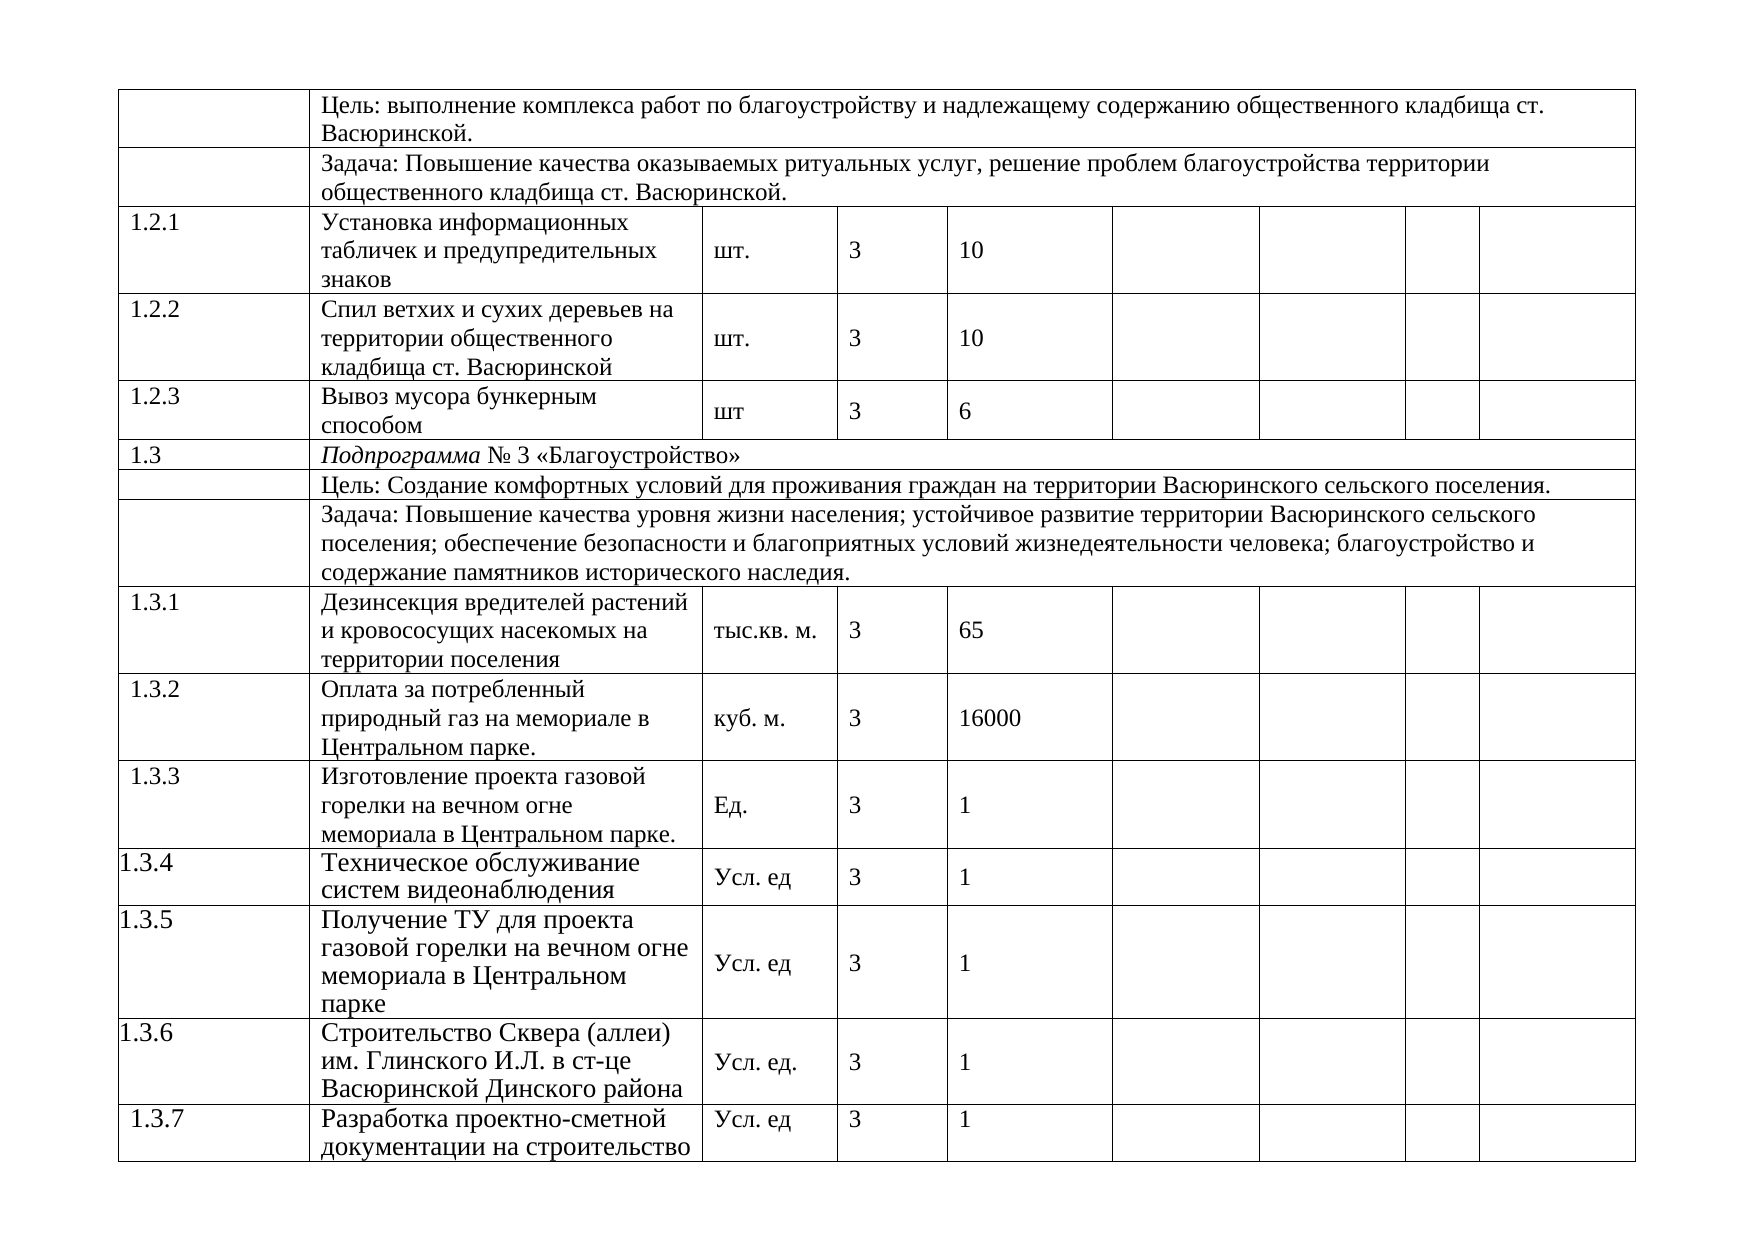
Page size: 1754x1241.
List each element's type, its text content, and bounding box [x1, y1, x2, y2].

table_cell 1.3.1 [119, 587, 309, 673]
table_cell 3 [838, 906, 947, 1018]
table_cell 1 [948, 761, 1112, 848]
table_cell 3 [838, 849, 947, 905]
table_cell [1260, 381, 1405, 439]
table_cell Усл. ед [703, 906, 837, 1018]
table_cell Ед. [703, 761, 837, 848]
table_cell [1480, 294, 1635, 380]
table_cell [1406, 207, 1479, 293]
table_cell Усл. ед [703, 1105, 837, 1161]
table_cell [119, 500, 309, 586]
table_cell [1480, 674, 1635, 760]
table_cell [119, 90, 309, 147]
table_cell [1480, 587, 1635, 673]
table_cell [1406, 761, 1479, 848]
table_cell [119, 470, 309, 498]
table_cell 1.2.3 [119, 381, 309, 439]
table_cell 3 [838, 294, 947, 380]
table_cell 1.3.2 [119, 674, 309, 760]
table_cell [1260, 587, 1405, 673]
table_cell тыс.кв. м. [703, 587, 837, 673]
table_cell [1480, 1019, 1635, 1103]
table_cell 1.3 [119, 440, 309, 469]
table_cell 3 [838, 1105, 947, 1161]
table_cell [1480, 207, 1635, 293]
table_cell 3 [838, 1019, 947, 1103]
table_cell [1113, 761, 1259, 848]
table_cell [1260, 674, 1405, 760]
table_cell [1480, 849, 1635, 905]
table_cell 10 [948, 294, 1112, 380]
table_cell 3 [838, 761, 947, 848]
table_cell 3 [838, 207, 947, 293]
table_cell Изготовление проекта газовой горелки на вечном огне мемориала в Центральном парке. [310, 761, 702, 848]
table_cell 1.3.3 [119, 761, 309, 848]
table_cell 1 [948, 906, 1112, 1018]
table_cell Дезинсекция вредителей растений и кровососущих насекомых на территории поселения [310, 587, 702, 673]
table_cell Усл. ед. [703, 1019, 837, 1103]
table_cell [1480, 761, 1635, 848]
table_cell [1260, 1105, 1405, 1161]
table_cell 1.3.7 [119, 1105, 309, 1161]
table_cell [1406, 1019, 1479, 1103]
table_cell Спил ветхих и сухих деревьев на территории общественного кладбища ст. Васюринской [310, 294, 702, 380]
table_cell Цель: выполнение комплекса работ по благоустройству и надлежащему содержанию общественного кладбища ст. Васюринской. [310, 90, 1635, 147]
table_cell шт. [703, 294, 837, 380]
table_cell [1406, 906, 1479, 1018]
table_cell Цель: Создание комфортных условий для проживания граждан на территории Васюринского сельского поселения. [310, 470, 1635, 498]
table_cell 1 [948, 1019, 1112, 1103]
table_cell 1.2.2 [119, 294, 309, 380]
table_cell 3 [838, 381, 947, 439]
table_cell Усл. ед [703, 849, 837, 905]
table_cell [1113, 849, 1259, 905]
table_cell [1113, 381, 1259, 439]
table_cell Получение ТУ для проекта газовой горелки на вечном огне мемориала в Центральном парке [310, 906, 702, 1018]
table_cell 65 [948, 587, 1112, 673]
table_cell Оплата за потребленный природный газ на мемориале в Центральном парке. [310, 674, 702, 760]
table_cell [1113, 674, 1259, 760]
table_cell 1.3.6 [119, 1019, 309, 1103]
table_cell [1260, 207, 1405, 293]
table_cell [1406, 1105, 1479, 1161]
table_cell Задача: Повышение качества уровня жизни населения; устойчивое развитие территории Васюринского сельского поселения; обеспечение безопасности и благоприятных условий жизнедеятельности человека; благоустройство и содержание памятников исторического наследия. [310, 500, 1635, 586]
table_cell [1406, 674, 1479, 760]
table_cell [119, 148, 309, 206]
table_cell 16000 [948, 674, 1112, 760]
table_cell 10 [948, 207, 1112, 293]
table_cell [1480, 906, 1635, 1018]
table_cell [1113, 294, 1259, 380]
table_cell Техническое обслуживание систем видеонаблюдения [310, 849, 702, 905]
table_cell [1480, 1105, 1635, 1161]
table_cell [1260, 849, 1405, 905]
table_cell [310, 1105, 702, 1161]
table_cell [1113, 587, 1259, 673]
table_cell [1406, 849, 1479, 905]
table_cell [1260, 1019, 1405, 1103]
table_cell [1480, 381, 1635, 439]
table_cell 1.2.1 [119, 207, 309, 293]
table_cell 6 [948, 381, 1112, 439]
table_cell Задача: Повышение качества оказываемых ритуальных услуг, решение проблем благоустройства территории общественного кладбища ст. Васюринской. [310, 148, 1635, 206]
table_cell 1 [948, 849, 1112, 905]
table_cell Установка информационных табличек и предупредительных знаков [310, 207, 702, 293]
table_cell [1406, 587, 1479, 673]
table_cell куб. м. [703, 674, 837, 760]
table_cell 3 [838, 674, 947, 760]
table_cell 3 [838, 587, 947, 673]
table_cell [1113, 906, 1259, 1018]
table_cell [1113, 1105, 1259, 1161]
table_cell [1406, 294, 1479, 380]
table_cell Вывоз мусора бункерным способом [310, 381, 702, 439]
table_cell [1260, 761, 1405, 848]
table_cell 1 [948, 1105, 1112, 1161]
table_cell 1.3.5 [119, 906, 309, 1018]
table_cell 1.3.4 [119, 849, 309, 905]
table_cell [1406, 381, 1479, 439]
table_cell шт [703, 381, 837, 439]
table_cell Строительство Сквера (аллеи) им. Глинского И.Л. в ст-це Васюринской Динского района [310, 1019, 702, 1103]
table_cell Подпрограмма № 3 «Благоустройство» [310, 440, 1635, 469]
table_cell [1113, 207, 1259, 293]
table_cell [1260, 294, 1405, 380]
table_cell [1260, 906, 1405, 1018]
table_cell [1113, 1019, 1259, 1103]
table_cell шт. [703, 207, 837, 293]
